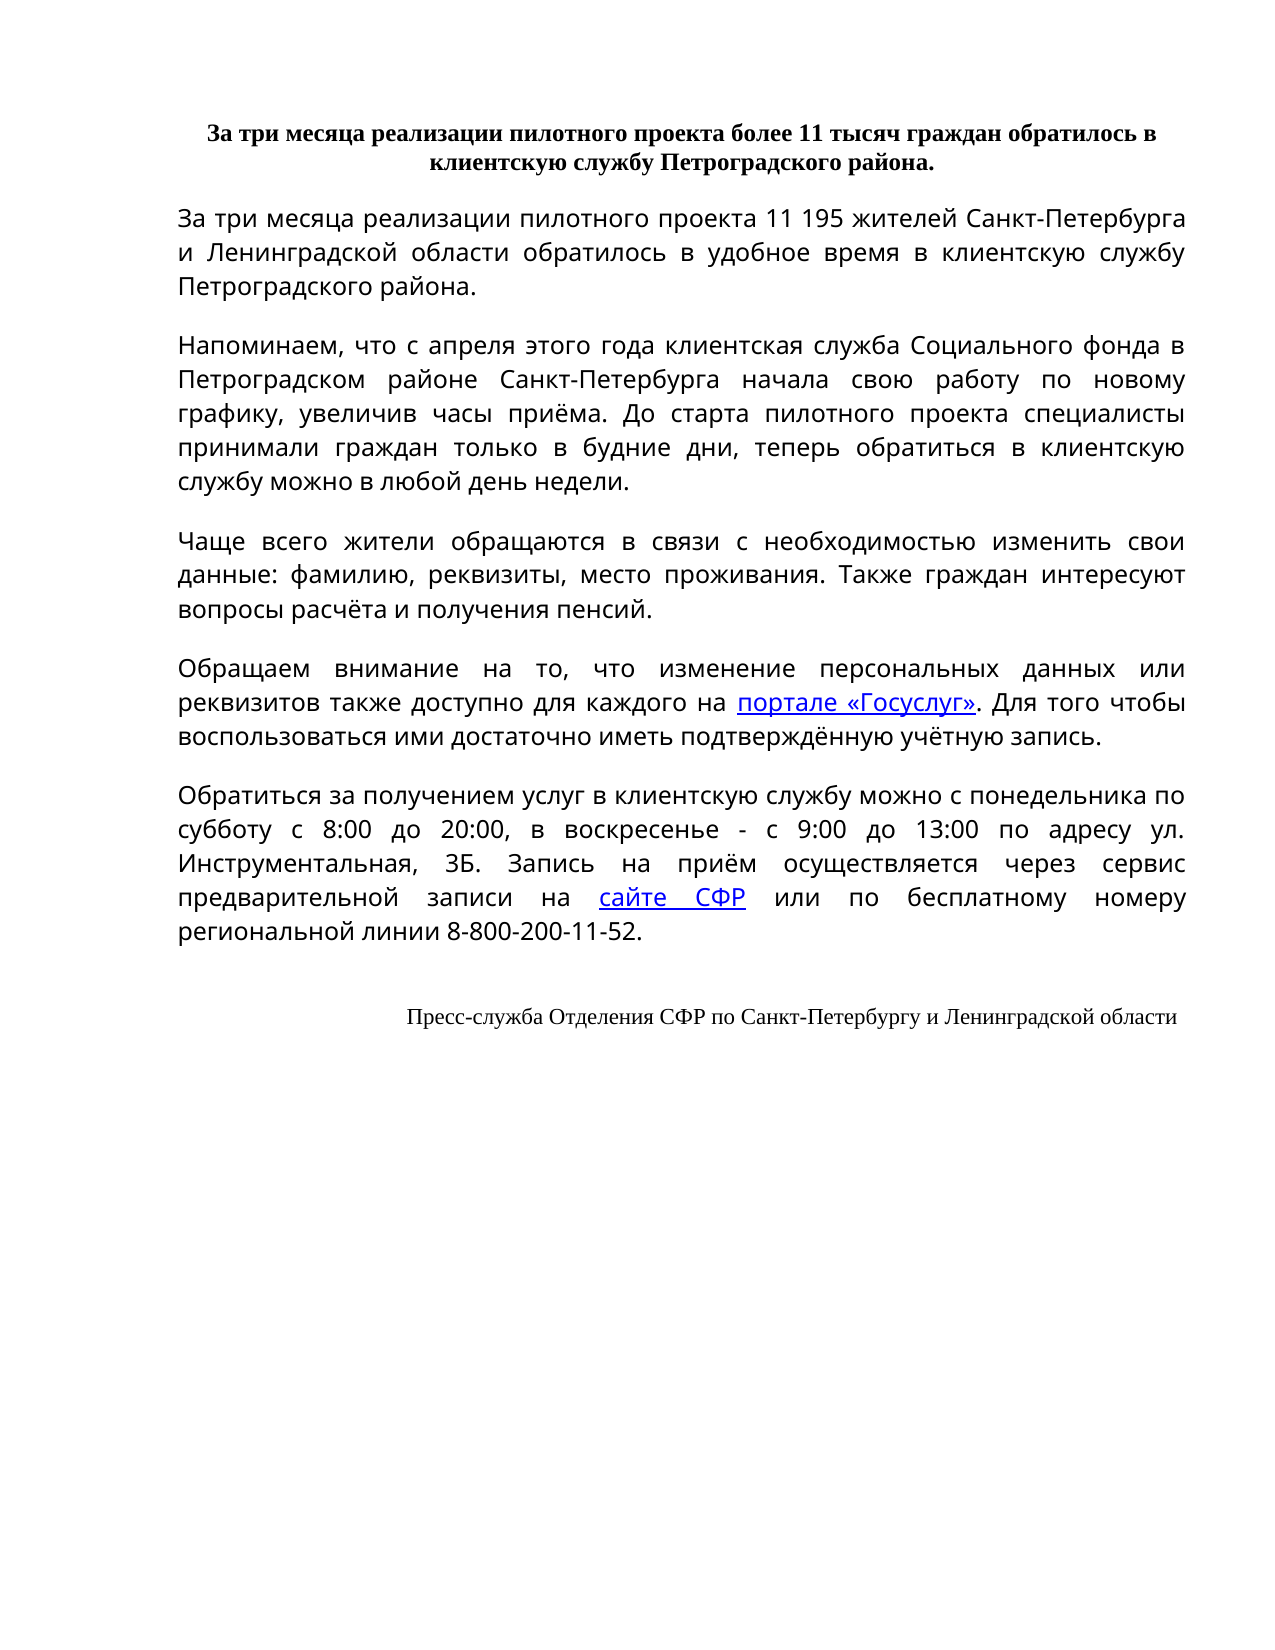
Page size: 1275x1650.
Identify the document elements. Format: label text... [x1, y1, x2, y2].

text Обратиться за получением услуг в клиентскую службу можно с понедельника по субботу с 8:00 до 20:00, в воскресенье - с 9:00 до 13:00 по адресу ул. Инструментальная, 3Б. Запись на приём осуществляется через сервис предварительной записи на сайте СФР или по бесплатному номеру региональной линии 8-800-200-11-52. [177, 777, 1186, 948]
text Напоминаем, что с апреля этого года клиентская служба Социального фонда в Петроградском районе Санкт-Петербурга начала свою работу по новому графику, увеличив часы приёма. До старта пилотного проекта специалисты принимали граждан только в будние дни, теперь обратиться в клиентскую службу можно в любой день недели. [177, 328, 1186, 498]
text Пресс-служба Отделения СФР по Санкт-Петербургу и Ленинградской области [177, 1003, 1186, 1030]
text За три месяца реализации пилотного проекта более 11 тысяч граждан обратилось в клиентскую службу Петроградского района. [177, 118, 1186, 176]
text Чаще всего жители обращаются в связи с необходимостью изменить свои данные: фамилию, реквизиты, место проживания. Также граждан интересуют вопросы расчёта и получения пенсий. [177, 523, 1186, 625]
text Обращаем внимание на то, что изменение персональных данных или реквизитов также доступно для каждого на портале «Госуслуг». Для того чтобы воспользоваться ими достаточно иметь подтверждённую учётную запись. [177, 650, 1186, 752]
text За три месяца реализации пилотного проекта 11 195 жителей Санкт-Петербурга и Ленинградской области обратилось в удобное время в клиентскую службу Петроградского района. [177, 201, 1186, 303]
